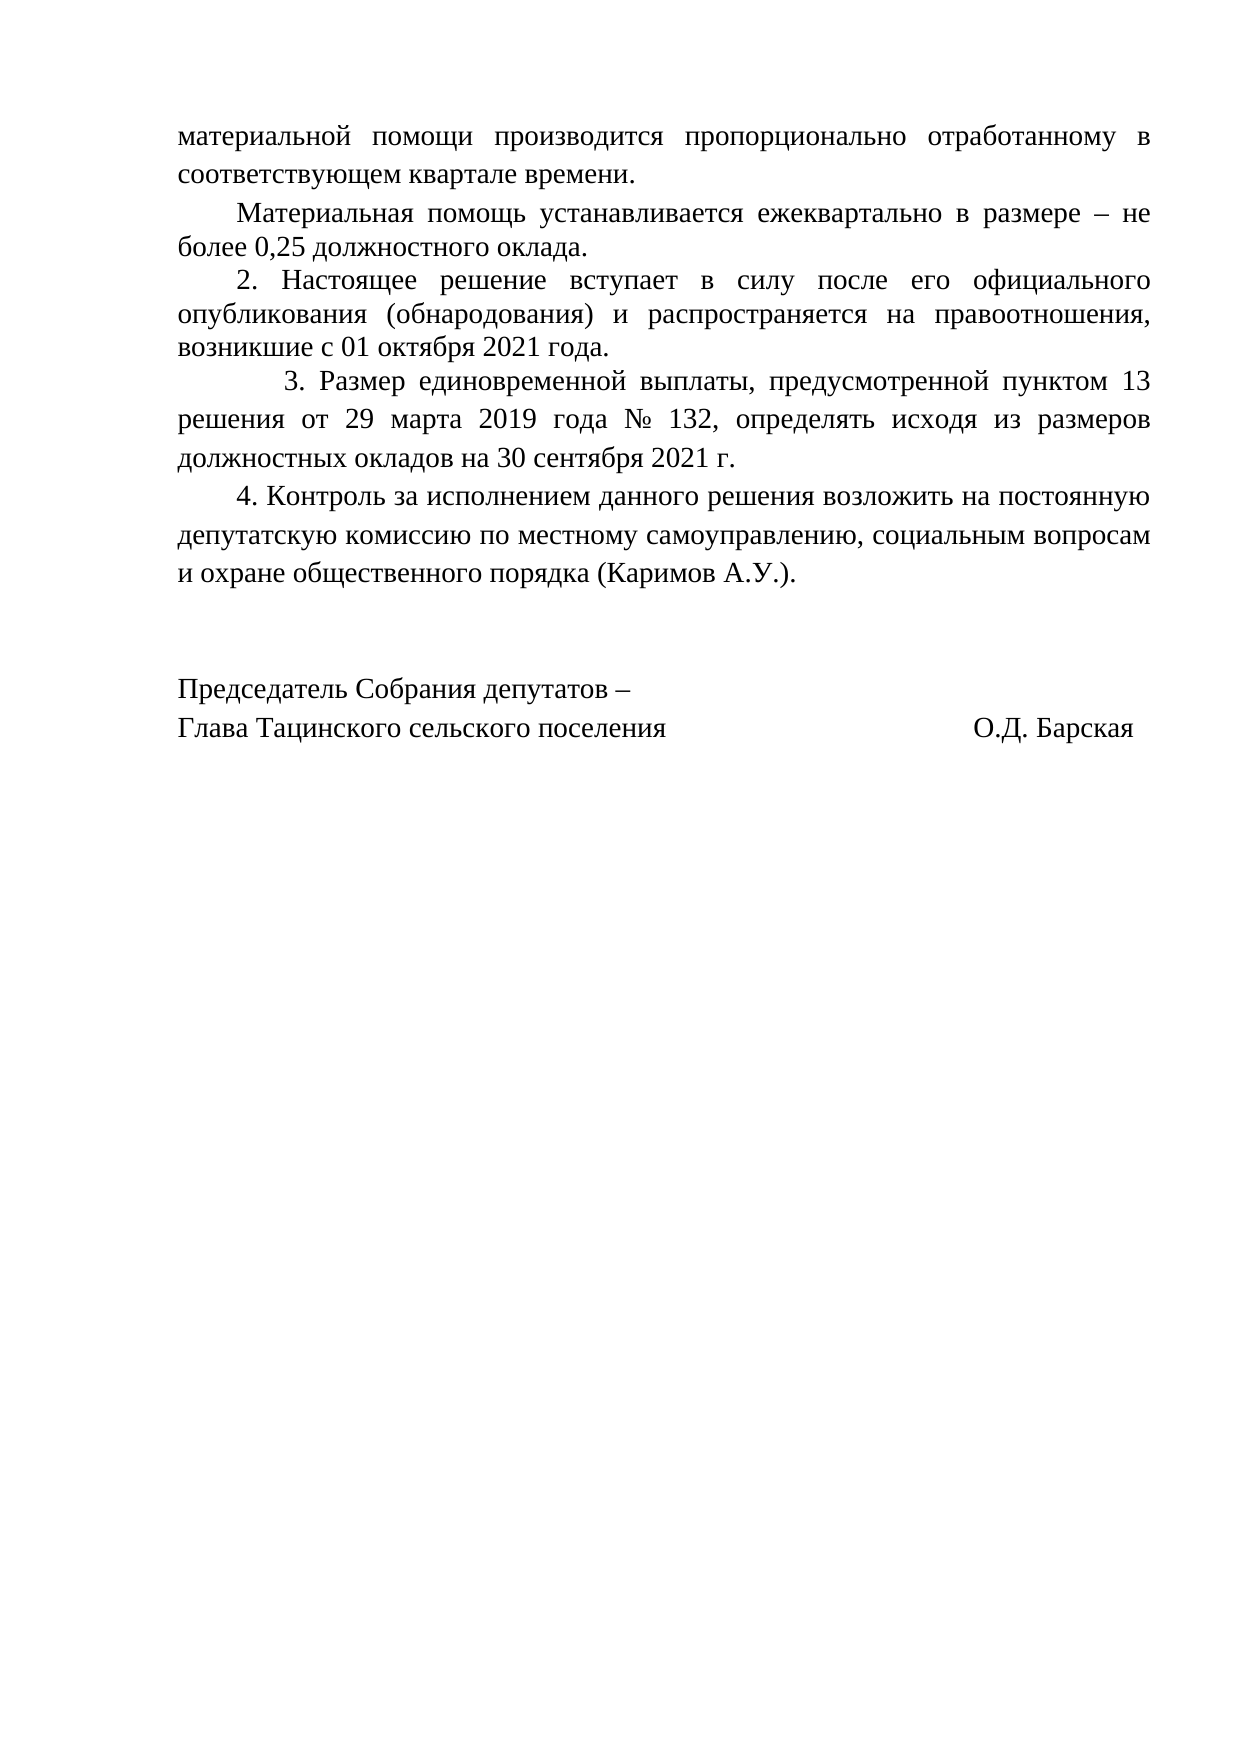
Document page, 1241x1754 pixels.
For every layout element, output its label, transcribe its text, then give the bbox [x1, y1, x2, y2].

text 4. Контроль за исполнением данного решения возложить на постоянную депутатскую комиссию по местному самоуправлению, социальным вопросам и охране общественного порядка (Каримов А.У.). [177, 478, 1152, 589]
text Материальная помощь устанавливается ежеквартально в размере – не более 0,25 должностного оклада. [177, 195, 1152, 262]
text 3. Размер единовременной выплаты, предусмотренной пунктом 13 решения от 29 марта 2019 года № 132, определять исходя из размеров должностных окладов на 30 сентября 2021 г. [177, 363, 1152, 473]
text 2. Настоящее решение вступает в силу после его официального опубликования (обнародования) и распространяется на правоотношения, возникшие с 01 октября 2021 года. [177, 262, 1152, 363]
text Глава Тацинского сельского поселения О.Д. Барская [177, 710, 1152, 743]
text Председатель Собрания депутатов – [177, 671, 1152, 705]
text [177, 118, 1152, 190]
